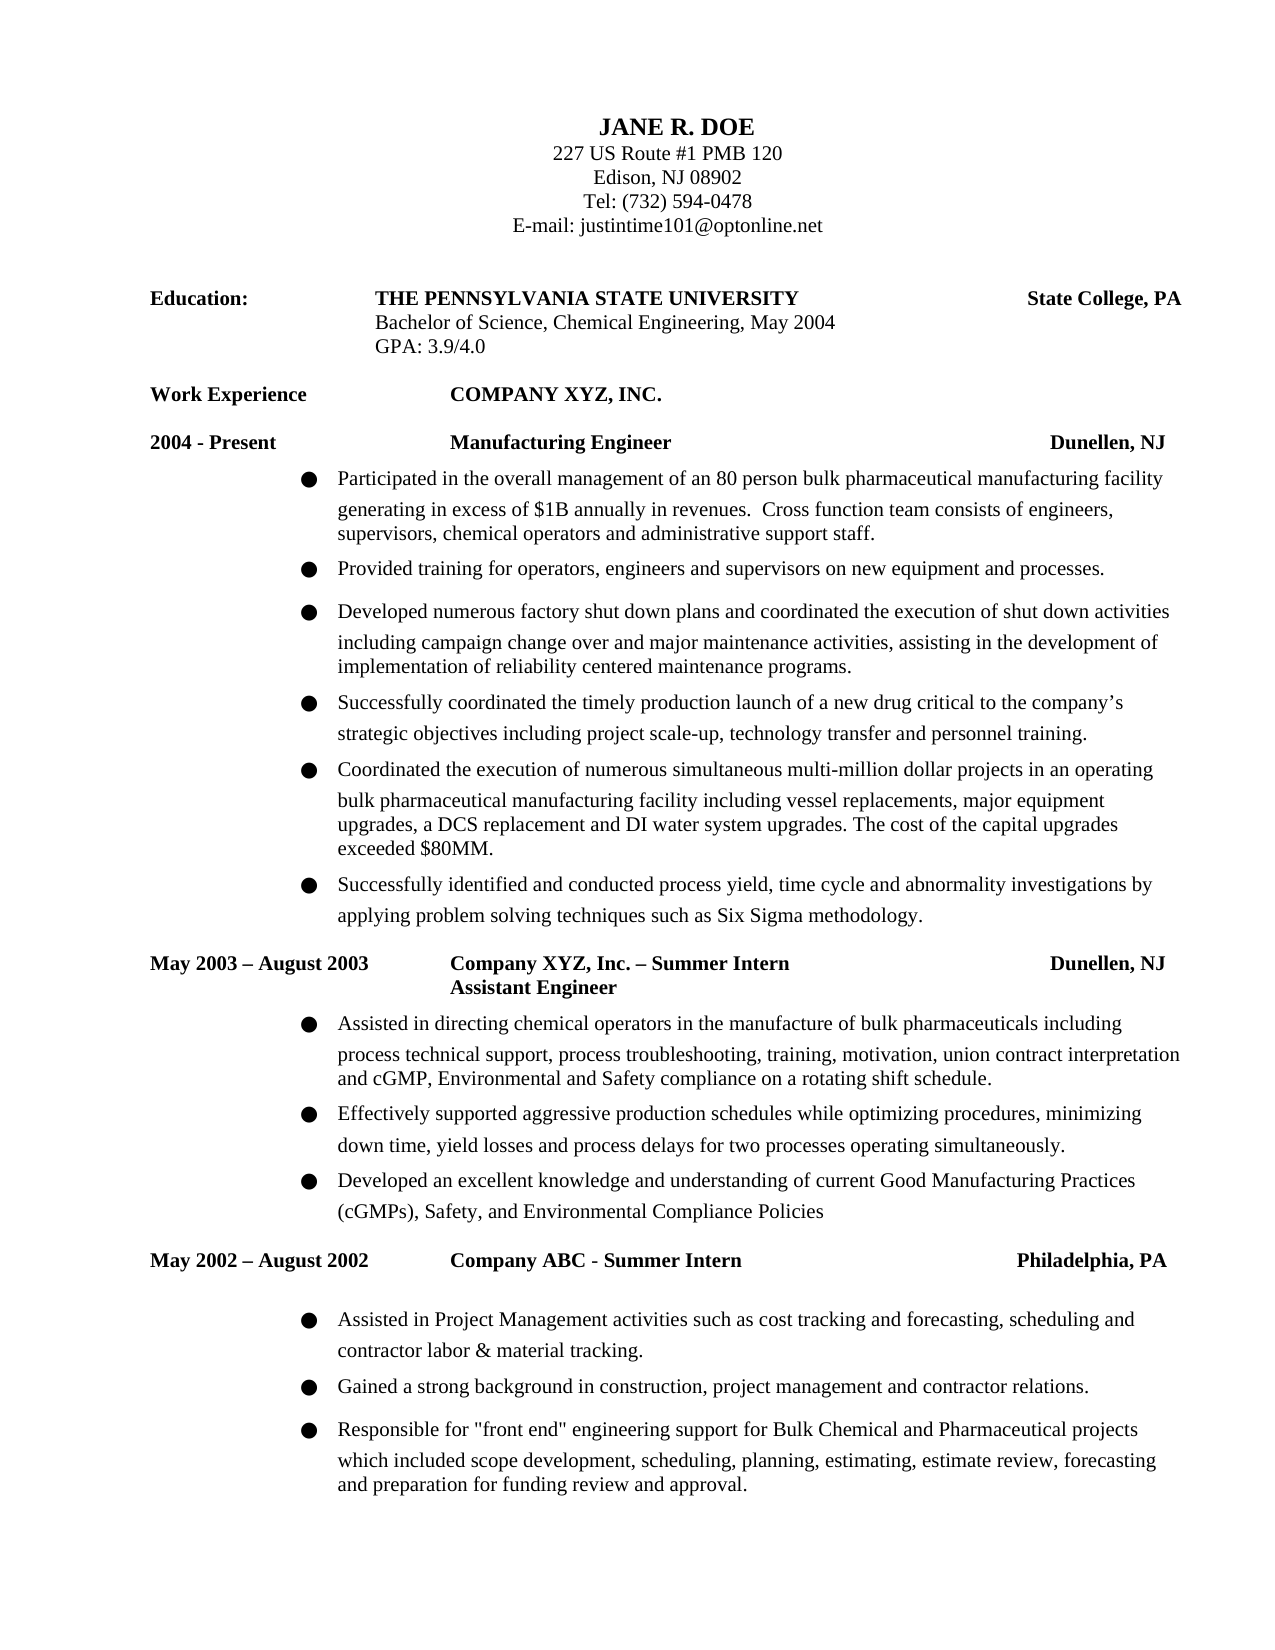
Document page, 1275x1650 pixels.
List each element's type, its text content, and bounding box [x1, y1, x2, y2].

list Participated in the overall management of an 80 person bulk pharmaceutical manufacturing facility generating in excess of $1B annually in revenues. Cross function team consists of engineers, supervisors, chemical operators and administrative support staff. [300, 454, 1185, 545]
list Coordinated the execution of numerous simultaneous multi-million dollar projects in an operating bulk pharmaceutical manufacturing facility including vessel replacements, major equipment upgrades, a DCS replacement and DI water system upgrades. The cost of the capital upgrades exceeded $80MM. [300, 745, 1185, 860]
list Successfully coordinated the timely production launch of a new drug critical to the company’s strategic objectives including project scale-up, technology transfer and personnel training. [300, 678, 1185, 745]
text Tel: (732) 594-0478 [150, 189, 1185, 213]
list Gained a strong background in construction, project management and contractor relations. [300, 1362, 1185, 1405]
text E-mail: justintime101@optonline.net [150, 213, 1185, 237]
text May 2002 – August 2002 Company ABC - Summer Intern Philadelphia, PA [150, 1247, 1185, 1272]
text Work Experience COMPANY XYZ, INC. [150, 382, 1185, 406]
list Responsible for "front end" engineering support for Bulk Chemical and Pharmaceutical projects which included scope development, scheduling, planning, estimating, estimate review, forecasting and preparation for funding review and approval. [300, 1405, 1185, 1496]
list Assisted in directing chemical operators in the manufacture of bulk pharmaceuticals including process technical support, process troubleshooting, training, motivation, union contract interpretation and cGMP, Environmental and Safety compliance on a rotating shift schedule. [300, 999, 1185, 1090]
list Effectively supported aggressive production schedules while optimizing procedures, minimizing down time, yield losses and process delays for two processes operating simultaneously. [300, 1090, 1185, 1157]
text 227 US Route #1 PMB 120 [150, 141, 1185, 165]
text 2004 - Present Manufacturing Engineer Dunellen, NJ [150, 430, 1185, 454]
text May 2003 – August 2003 Company XYZ, Inc. – Summer Intern Dunellen, NJ [150, 951, 1185, 975]
text Bachelor of Science, Chemical Engineering, May 2004 [150, 310, 1185, 334]
list Successfully identified and conducted process yield, time cycle and abnormality investigations by applying problem solving techniques such as Six Sigma methodology. [300, 860, 1185, 927]
list Assisted in Project Management activities such as cost tracking and forecasting, scheduling and contractor labor & material tracking. [300, 1296, 1185, 1362]
list Developed an excellent knowledge and understanding of current Good Manufacturing Practices (cGMPs), Safety, and Environmental Compliance Policies [300, 1157, 1185, 1223]
text Edison, NJ 08902 [150, 165, 1185, 189]
text GPA: 3.9/4.0 [150, 334, 1185, 358]
title JANE R. DOE [150, 112, 1204, 141]
text Assistant Engineer [150, 975, 1185, 999]
list Provided training for operators, engineers and supervisors on new equipment and processes. [300, 545, 1185, 588]
text Education: THE PENNSYLVANIA STATE UNIVERSITY State College, PA [150, 286, 1185, 310]
list Developed numerous factory shut down plans and coordinated the execution of shut down activities including campaign change over and major maintenance activities, assisting in the development of implementation of reliability centered maintenance programs. [300, 588, 1185, 678]
